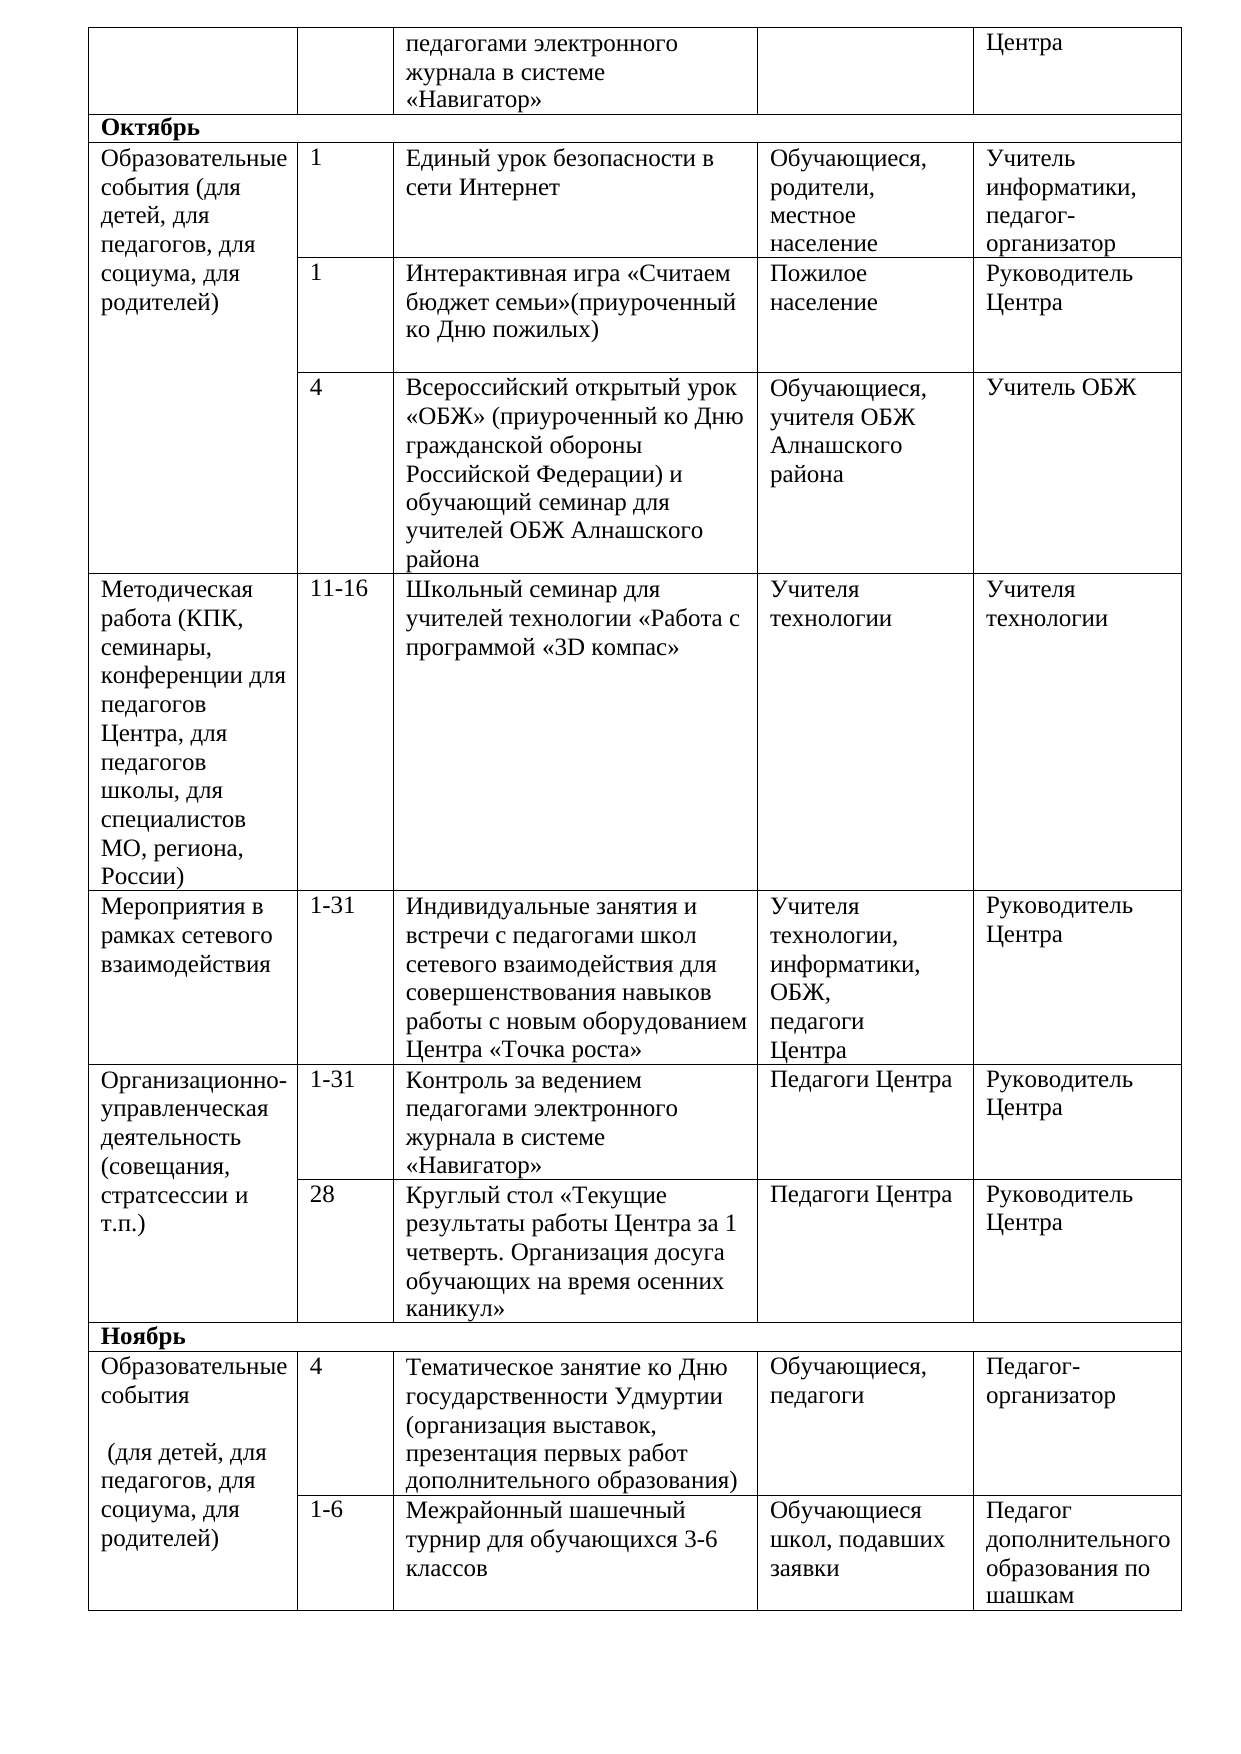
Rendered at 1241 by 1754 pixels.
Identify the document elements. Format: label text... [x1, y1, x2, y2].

table_cell Образовательные события (для детей, для педагогов, для социума, для родителей) [89, 1352, 297, 1609]
table_cell Обучающиеся, родители, местное население [758, 143, 973, 257]
table_header педагогами электронного журнала в системе «Навигатор» [394, 28, 757, 113]
table_cell Круглый стол «Текущие результаты работы Центра за 1 четверть. Организация досуга обучающих на время осенних каникул» [394, 1180, 757, 1322]
table_cell Учителя технологии, информатики, ОБЖ, педагоги Центра [758, 891, 973, 1064]
table_cell Школьный семинар для учителей технологии «Работа с программой «3D компас» [394, 574, 757, 890]
table_header [758, 28, 973, 113]
table_cell Учитель информатики, педагог- организатор [974, 143, 1181, 257]
table_cell 4 [298, 373, 393, 573]
table_header [89, 28, 297, 113]
table_cell Обучающиеся школ, подавших заявки [758, 1496, 973, 1609]
table_cell Педагоги Центра [758, 1065, 973, 1179]
table_cell Ноябрь [89, 1323, 1181, 1351]
table_cell Всероссийский открытый урок «ОБЖ» (приуроченный ко Дню гражданской обороны Российской Федерации) и обучающий семинар для учителей ОБЖ Алнашского района [394, 373, 757, 573]
table_cell Пожилое население [758, 258, 973, 372]
table_cell 1 [298, 258, 393, 372]
table_cell Руководитель Центра [974, 1065, 1181, 1179]
table_cell 1-31 [298, 891, 393, 1064]
table_cell Единый урок безопасности в сети Интернет [394, 143, 757, 257]
table_cell 1-31 [298, 1065, 393, 1179]
table_cell Руководитель Центра [974, 891, 1181, 1064]
table_cell 11-16 [298, 574, 393, 890]
table_cell Педагог- организатор [974, 1352, 1181, 1494]
table_cell Октябрь [89, 115, 1181, 142]
table_cell Межрайонный шашечный турнир для обучающихся 3-6 классов [394, 1496, 757, 1609]
table_cell Учителя технологии [974, 574, 1181, 890]
table_cell Руководитель Центра [974, 258, 1181, 372]
table_cell Обучающиеся, учителя ОБЖ Алнашского района [758, 373, 973, 573]
table_cell 1-6 [298, 1496, 393, 1609]
table_cell Организационно- управленческая деятельность (совещания, стратсессии и т.п.) [89, 1065, 297, 1322]
table_cell Контроль за ведением педагогами электронного журнала в системе «Навигатор» [394, 1065, 757, 1179]
table_cell Методическая работа (КПК, семинары, конференции для педагогов Центра, для педагогов школы, для специалистов МО, региона, России) [89, 574, 297, 890]
table_cell Педагоги Центра [758, 1180, 973, 1322]
table_cell Руководитель Центра [974, 1180, 1181, 1322]
table_cell Учитель ОБЖ [974, 373, 1181, 573]
table_cell 28 [298, 1180, 393, 1322]
table_cell Учителя технологии [758, 574, 973, 890]
table_cell 4 [298, 1352, 393, 1494]
table_cell Интерактивная игра «Считаем бюджет семьи»(приуроченный ко Дню пожилых) [394, 258, 757, 372]
table_header Центра [974, 28, 1181, 113]
table_cell Индивидуальные занятия и встречи с педагогами школ сетевого взаимодействия для совершенствования навыков работы с новым оборудованием Центра «Точка роста» [394, 891, 757, 1064]
table_cell Обучающиеся, педагоги [758, 1352, 973, 1494]
table_cell Тематическое занятие ко Дню государственности Удмуртии (организация выставок, презентация первых работ дополнительного образования) [394, 1352, 757, 1494]
table_cell Педагог дополнительного образования по шашкам [974, 1496, 1181, 1609]
table_cell Мероприятия в рамках сетевого взаимодействия [89, 891, 297, 1064]
table_cell 1 [298, 143, 393, 257]
table_cell Образовательные события (для детей, для педагогов, для социума, для родителей) [89, 143, 297, 573]
table_header [298, 28, 393, 113]
